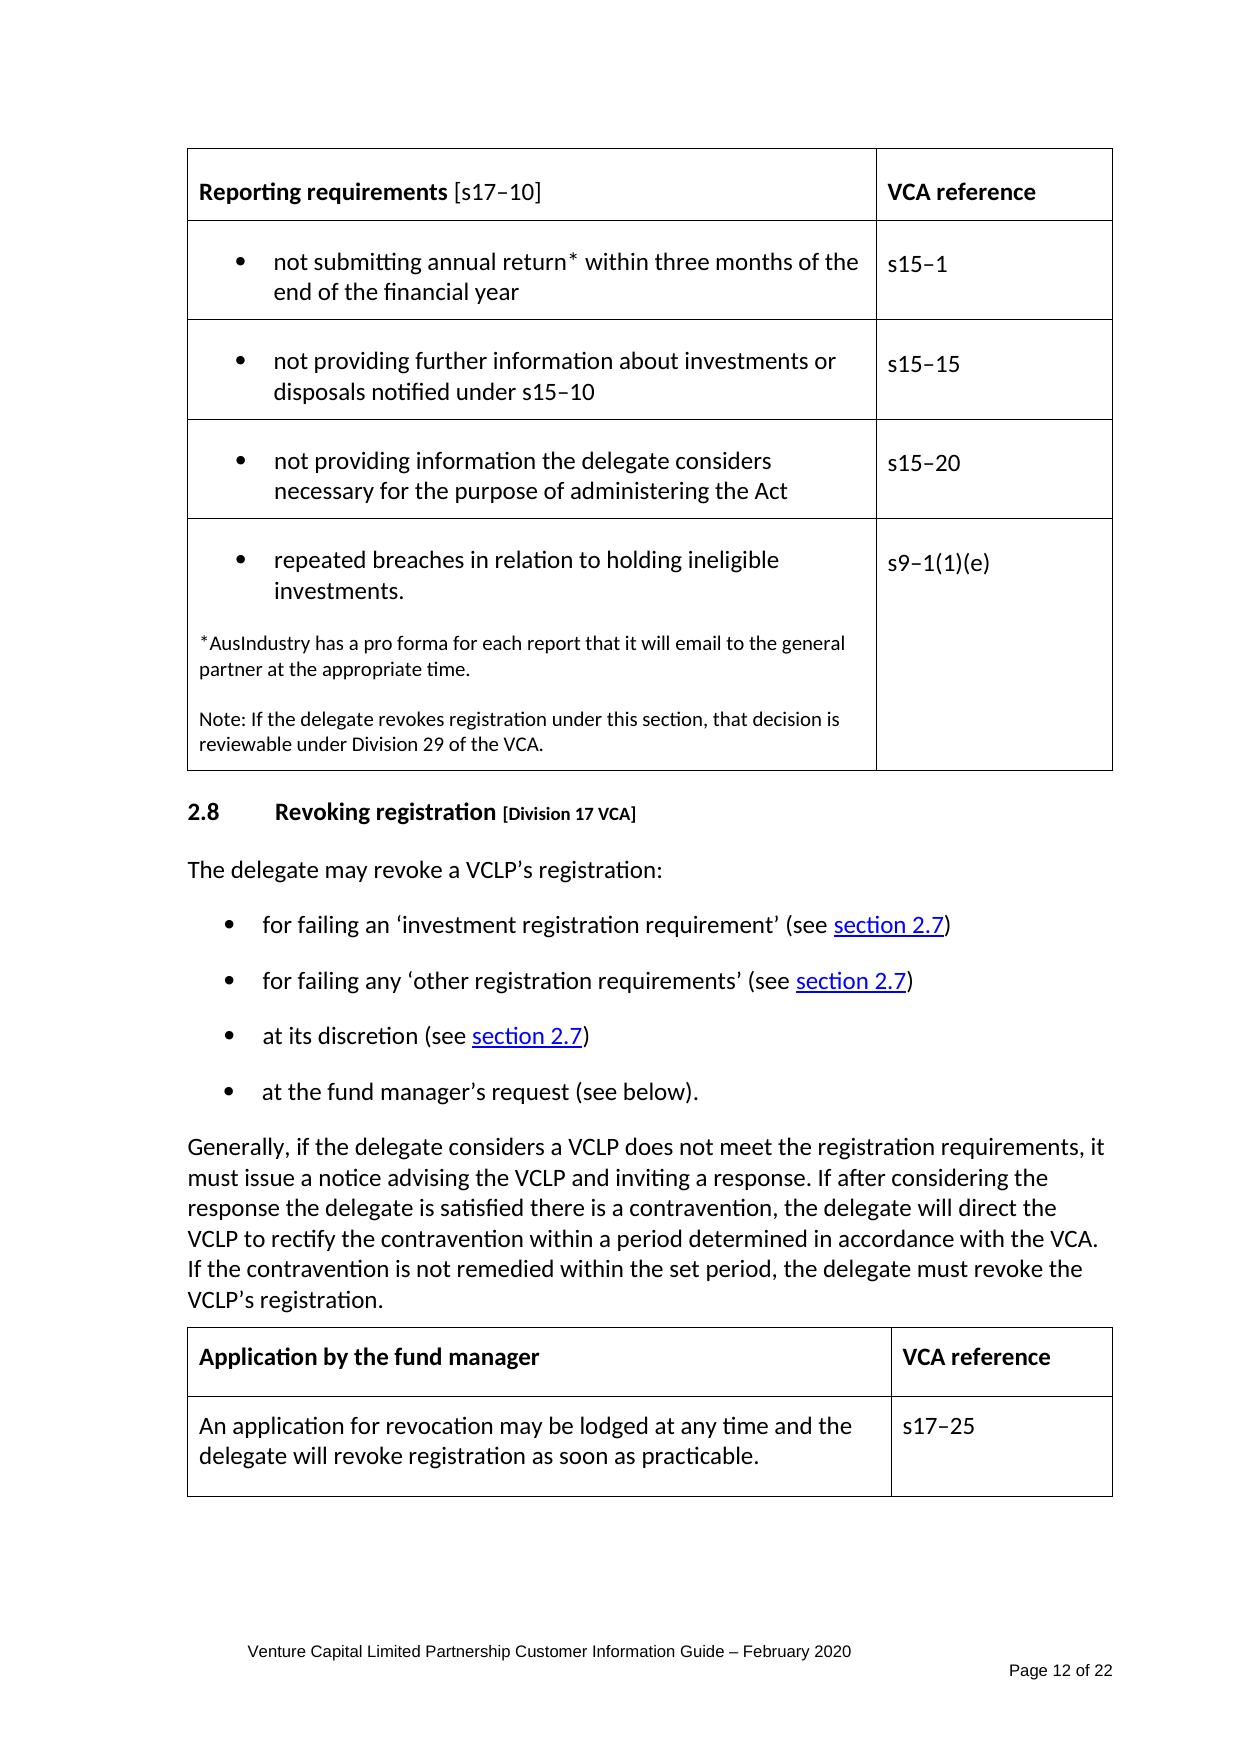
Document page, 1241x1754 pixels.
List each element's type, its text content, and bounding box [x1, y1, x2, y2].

table_header Application by the fund manager [188, 1328, 891, 1396]
table_cell s17–25 [892, 1397, 1112, 1496]
table_header Reporting requirements [s17–10] [188, 149, 876, 219]
table_cell not providing information the delegate considers necessary for the purpose of administering the Act [188, 420, 876, 518]
list for failing any ‘other registration requirements’ (see section 2.7) [225, 965, 1113, 996]
table_cell s15–15 [877, 320, 1112, 419]
subtitle 2.8 Revoking registration [Division 17 VCA] [187, 796, 1113, 826]
table_cell not submitting annual return* within three months of the end of the financial year [188, 221, 876, 319]
table_header VCA reference [877, 149, 1112, 219]
list at its discretion (see section 2.7) [225, 1021, 1113, 1051]
table_cell s9–1(1)(e) [877, 519, 1112, 769]
table_cell s15–20 [877, 420, 1112, 518]
table_cell An application for revocation may be lodged at any time and the delegate will revoke registration as soon as practicable. [188, 1397, 891, 1496]
table_cell repeated breaches in relation to holding ineligible investments. *AusIndustry has a pro forma for each report that it will email to the general partner at the appropriate time. Note: If the delegate revokes registration under this section, that decision is reviewable under Division 29 of the VCA. [188, 519, 876, 769]
table_header VCA reference [892, 1328, 1112, 1396]
text The delegate may revoke a VCLP’s registration: [187, 851, 1113, 884]
list at the fund manager’s request (see below). [224, 1076, 1113, 1107]
list for failing an ‘investment registration requirement’ (see section 2.7) [225, 909, 1113, 940]
table_cell not providing further information about investments or disposals notified under s15–10 [188, 320, 876, 419]
text Generally, if the delegate considers a VCLP does not meet the registration requirements, it must issue a notice advising the VCLP and inviting a response. If after considering the response the delegate is satisfied there is a contravention, the delegate will direct the VCLP to rectify the contravention within a period determined in accordance with the VCA. If the contravention is not remedied within the set period, the delegate must revoke the VCLP’s registration. [187, 1132, 1113, 1315]
table_cell s15–1 [877, 221, 1112, 319]
